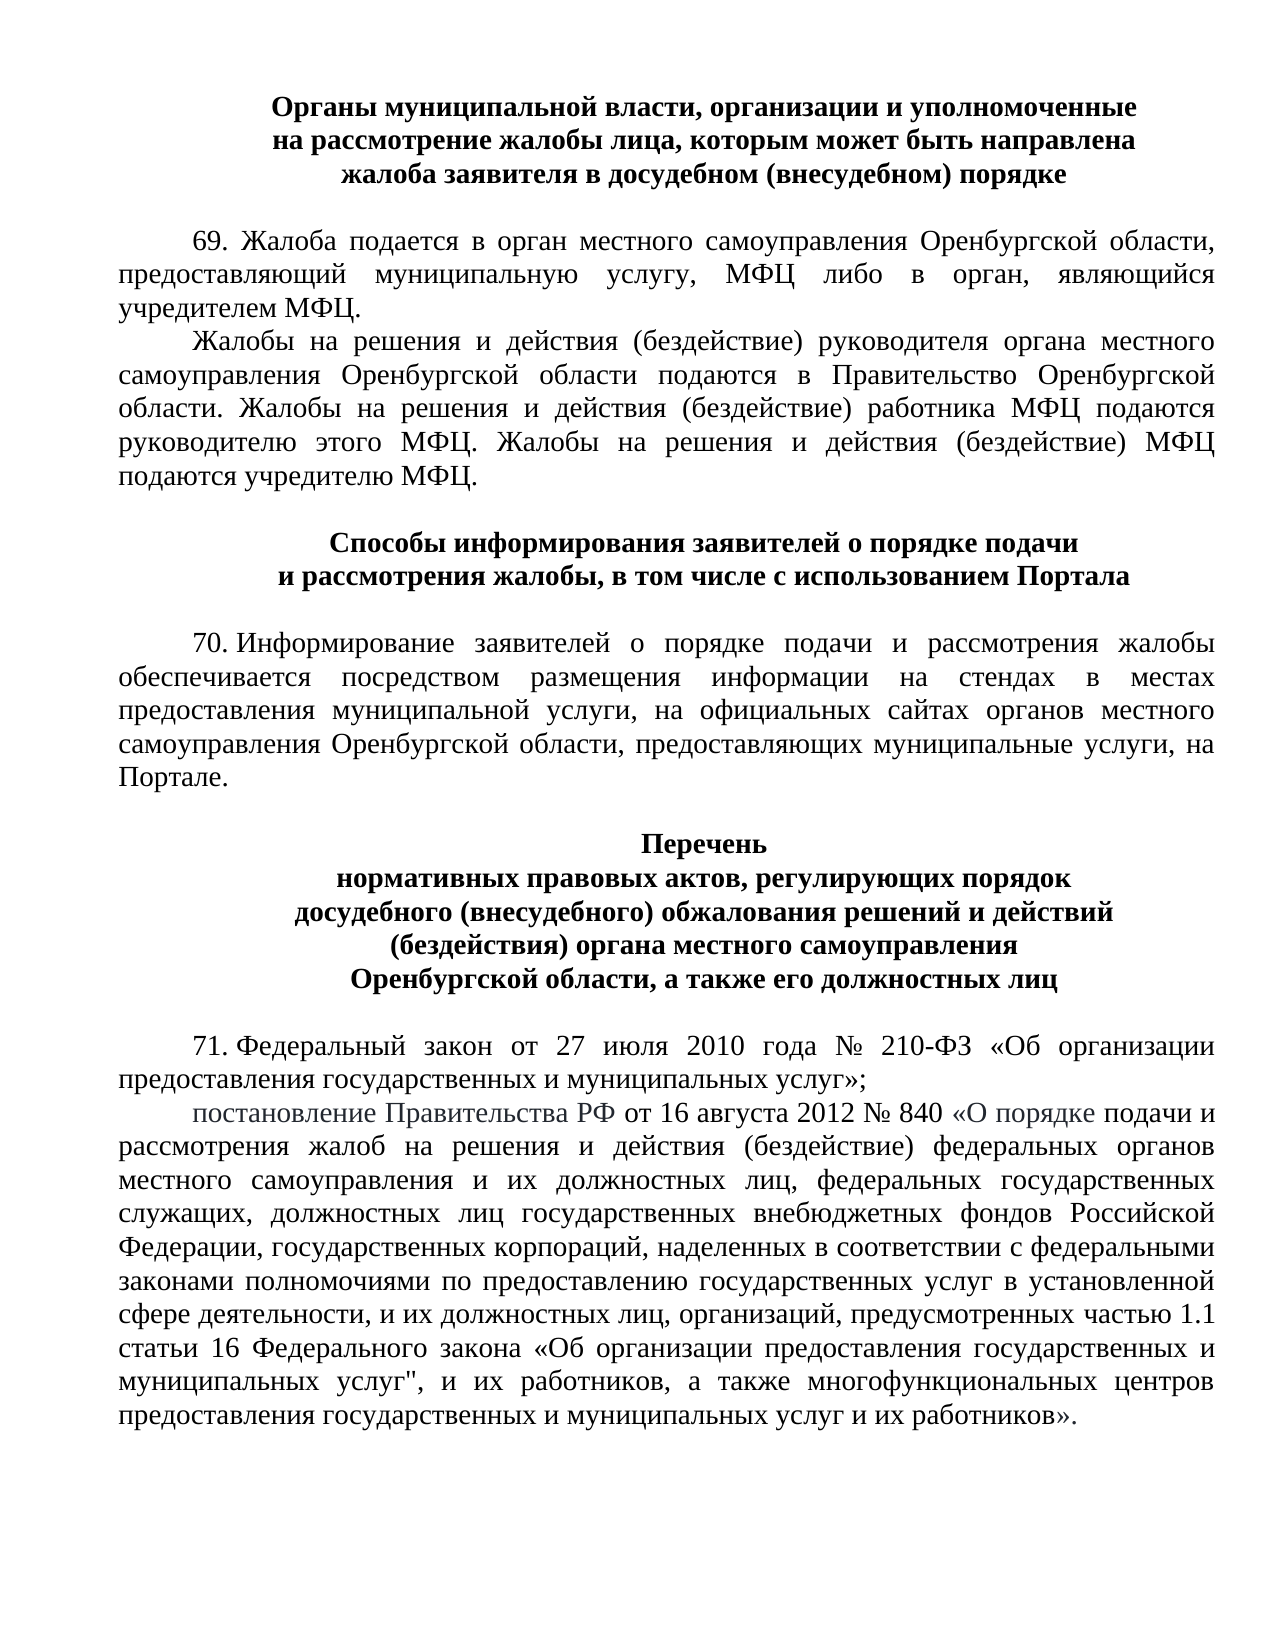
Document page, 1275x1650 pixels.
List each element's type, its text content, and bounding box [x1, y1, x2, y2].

text 71. Федеральный закон от 27 июля 2010 года № 210-ФЗ «Об организации предоставления государственных и муниципальных услуг»; [118, 1028, 1216, 1095]
text 69. Жалоба подается в орган местного самоуправления Оренбургской области, предоставляющий муниципальную услугу, МФЦ либо в орган, являющийся учредителем МФЦ. [118, 223, 1216, 323]
text нормативных правовых актов, регулирующих порядок [118, 860, 1216, 894]
text Оренбургской области, а также его должностных лиц [118, 961, 1216, 994]
text на рассмотрение жалобы лица, которым может быть направлена [118, 122, 1216, 156]
text Жалобы на решения и действия (бездействие) руководителя органа местного самоуправления Оренбургской области подаются в Правительство Оренбургской области. Жалобы на решения и действия (бездействие) работника МФЦ подаются руководителю этого МФЦ. Жалобы на решения и действия (бездействие) МФЦ подаются учредителю МФЦ. [118, 323, 1216, 491]
text Органы муниципальной власти, организации и уполномоченные [118, 89, 1216, 122]
text досудебного (внесудебного) обжалования решений и действий [118, 894, 1216, 927]
text Перечень [118, 827, 1216, 860]
text и рассмотрения жалобы, в том числе с использованием Портала [118, 558, 1216, 592]
text Способы информирования заявителей о порядке подачи [118, 525, 1216, 558]
text жалоба заявителя в досудебном (внесудебном) порядке [118, 156, 1216, 189]
text постановление Правительства РФ от 16 августа 2012 № 840 «О порядке подачи и рассмотрения жалоб на решения и действия (бездействие) федеральных органов местного самоуправления и их должностных лиц, федеральных государственных служащих, должностных лиц государственных внебюджетных фондов Российской Федерации, государственных корпораций, наделенных в соответствии с федеральными законами полномочиями по предоставлению государственных услуг в установленной сфере деятельности, и их должностных лиц, организаций, предусмотренных частью 1.1 статьи 16 Федерального закона «Об организации предоставления государственных и муниципальных услуг", и их работников, а также многофункциональных центров предоставления государственных и муниципальных услуг и их работников». [118, 1095, 1216, 1430]
text 70. Информирование заявителей о порядке подачи и рассмотрения жалобы обеспечивается посредством размещения информации на стендах в местах предоставления муниципальной услуги, на официальных сайтах органов местного самоуправления Оренбургской области, предоставляющих муниципальные услуги, на Портале. [118, 625, 1216, 793]
text (бездействия) органа местного самоуправления [118, 927, 1216, 961]
